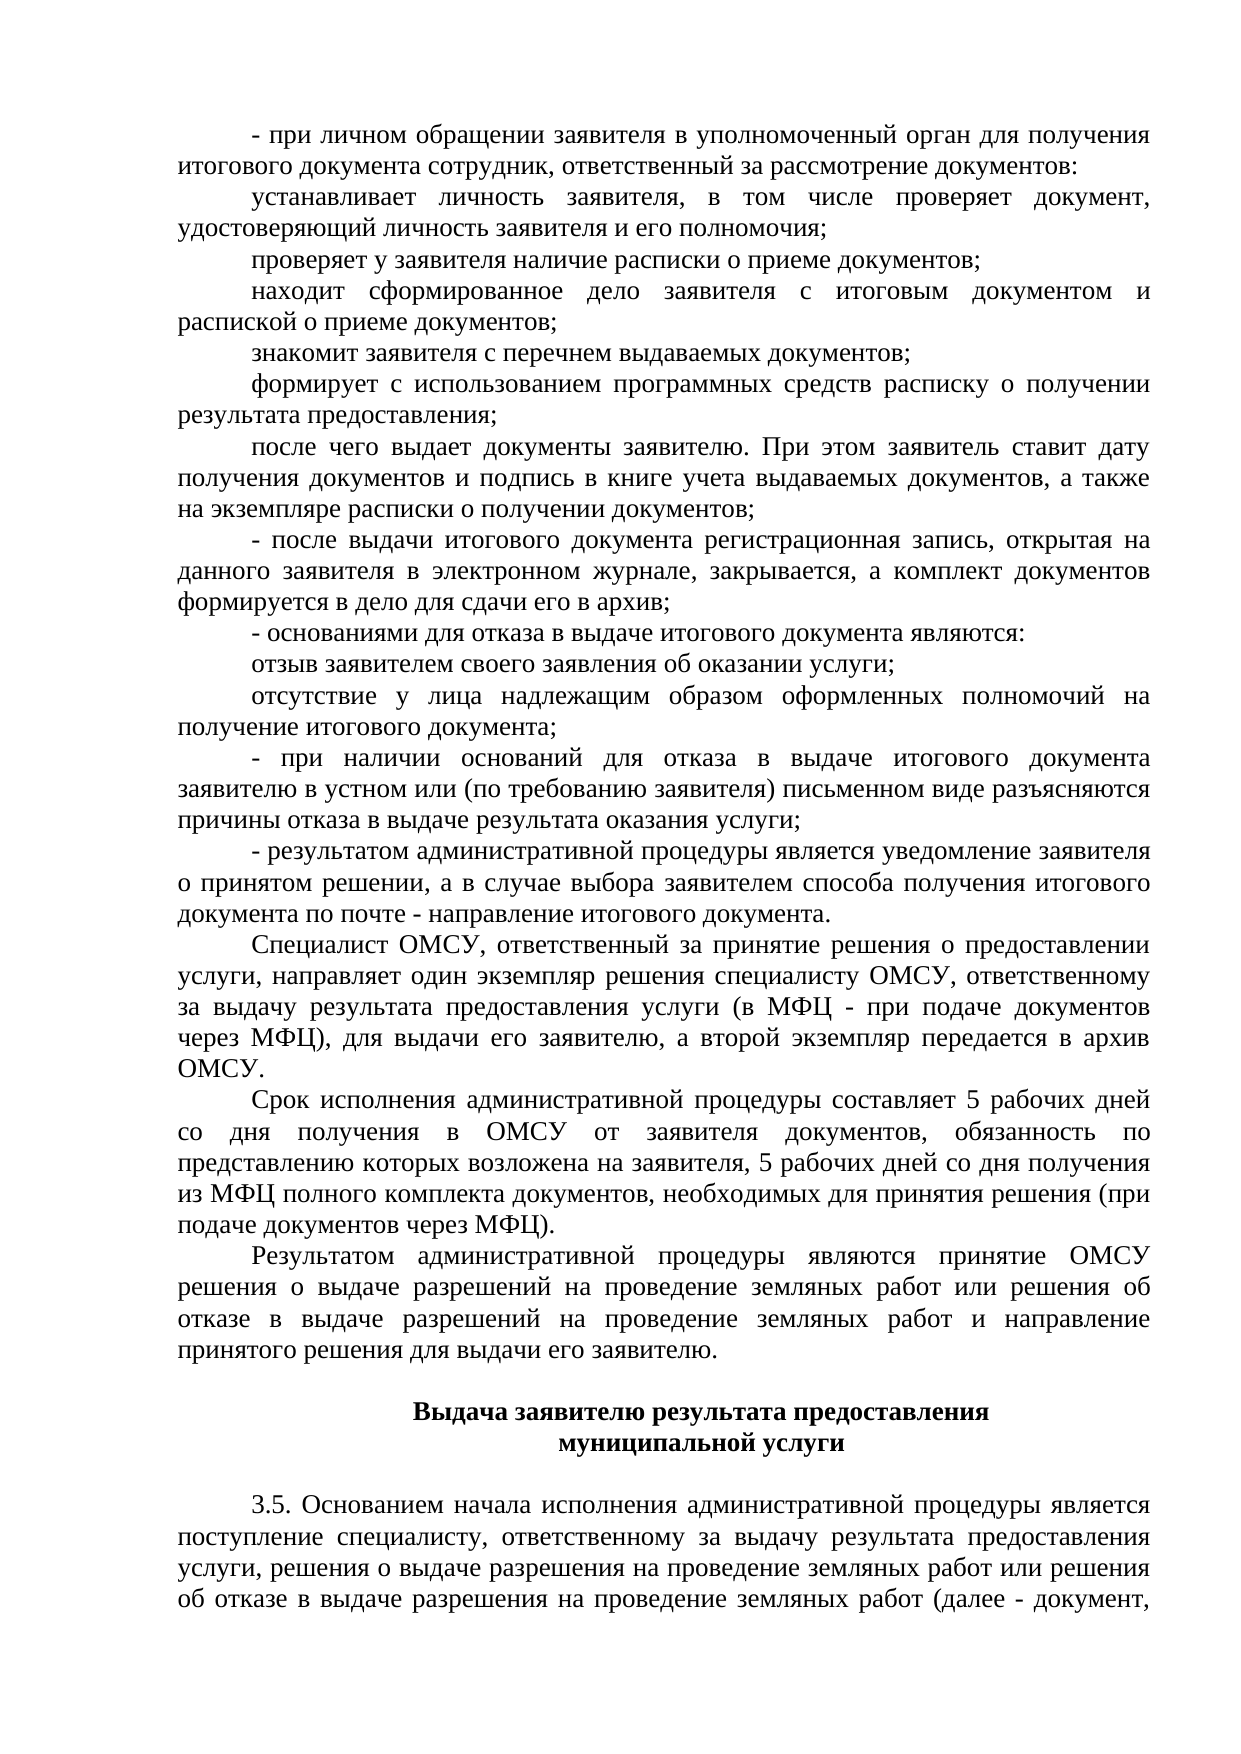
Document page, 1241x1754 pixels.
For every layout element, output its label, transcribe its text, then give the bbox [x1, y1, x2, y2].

text устанавливает личность заявителя, в том числе проверяет документ, удостоверяющий личность заявителя и его полномочия; [177, 180, 1152, 243]
text проверяет у заявителя наличие расписки о приеме документов; [177, 243, 1152, 274]
text Специалист ОМСУ, ответственный за принятие решения о предоставлении услуги, направляет один экземпляр решения специалисту ОМСУ, ответственному за выдачу результата предоставления услуги (в МФЦ - при подаче документов через МФЦ), для выдачи его заявителю, а второй экземпляр передается в архив ОМСУ. [177, 928, 1152, 1084]
text - основаниями для отказа в выдаче итогового документа являются: [177, 616, 1152, 648]
text - результатом административной процедуры является уведомление заявителя о принятом решении, а в случае выбора заявителем способа получения итогового документа по почте - направление итогового документа. [177, 834, 1152, 928]
text после чего выдает документы заявителю. При этом заявитель ставит дату получения документов и подпись в книге учета выдаваемых документов, а также на экземпляре расписки о получении документов; [177, 429, 1152, 523]
text Результатом административной процедуры являются принятие ОМСУ решения о выдаче разрешений на проведение земляных работ или решения об отказе в выдаче разрешений на проведение земляных работ и направление принятого решения для выдачи его заявителю. [177, 1239, 1152, 1364]
text формирует с использованием программных средств расписку о получении результата предоставления; [177, 367, 1152, 429]
text - при личном обращении заявителя в уполномоченный орган для получения итогового документа сотрудник, ответственный за рассмотрение документов: [177, 118, 1152, 180]
text находит сформированное дело заявителя с итоговым документом и распиской о приеме документов; [177, 274, 1152, 336]
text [177, 1488, 1152, 1613]
text отзыв заявителем своего заявления об оказании услуги; [177, 648, 1152, 679]
text - при наличии оснований для отказа в выдаче итогового документа заявителю в устном или (по требованию заявителя) письменном виде разъясняются причины отказа в выдаче результата оказания услуги; [177, 741, 1152, 834]
text Срок исполнения административной процедуры составляет 5 рабочих дней со дня получения в ОМСУ от заявителя документов, обязанность по представлению которых возложена на заявителя, 5 рабочих дней со дня получения из МФЦ полного комплекта документов, необходимых для принятия решения (при подаче документов через МФЦ). [177, 1084, 1152, 1239]
text - после выдачи итогового документа регистрационная запись, открытая на данного заявителя в электронном журнале, закрывается, а комплект документов формируется в дело для сдачи его в архив; [177, 523, 1152, 616]
text отсутствие у лица надлежащим образом оформленных полномочий на получение итогового документа; [177, 679, 1152, 741]
text знакомит заявителя с перечнем выдаваемых документов; [177, 336, 1152, 367]
text Выдача заявителю результата предоставления [177, 1395, 1152, 1426]
text муниципальной услуги [177, 1426, 1152, 1457]
